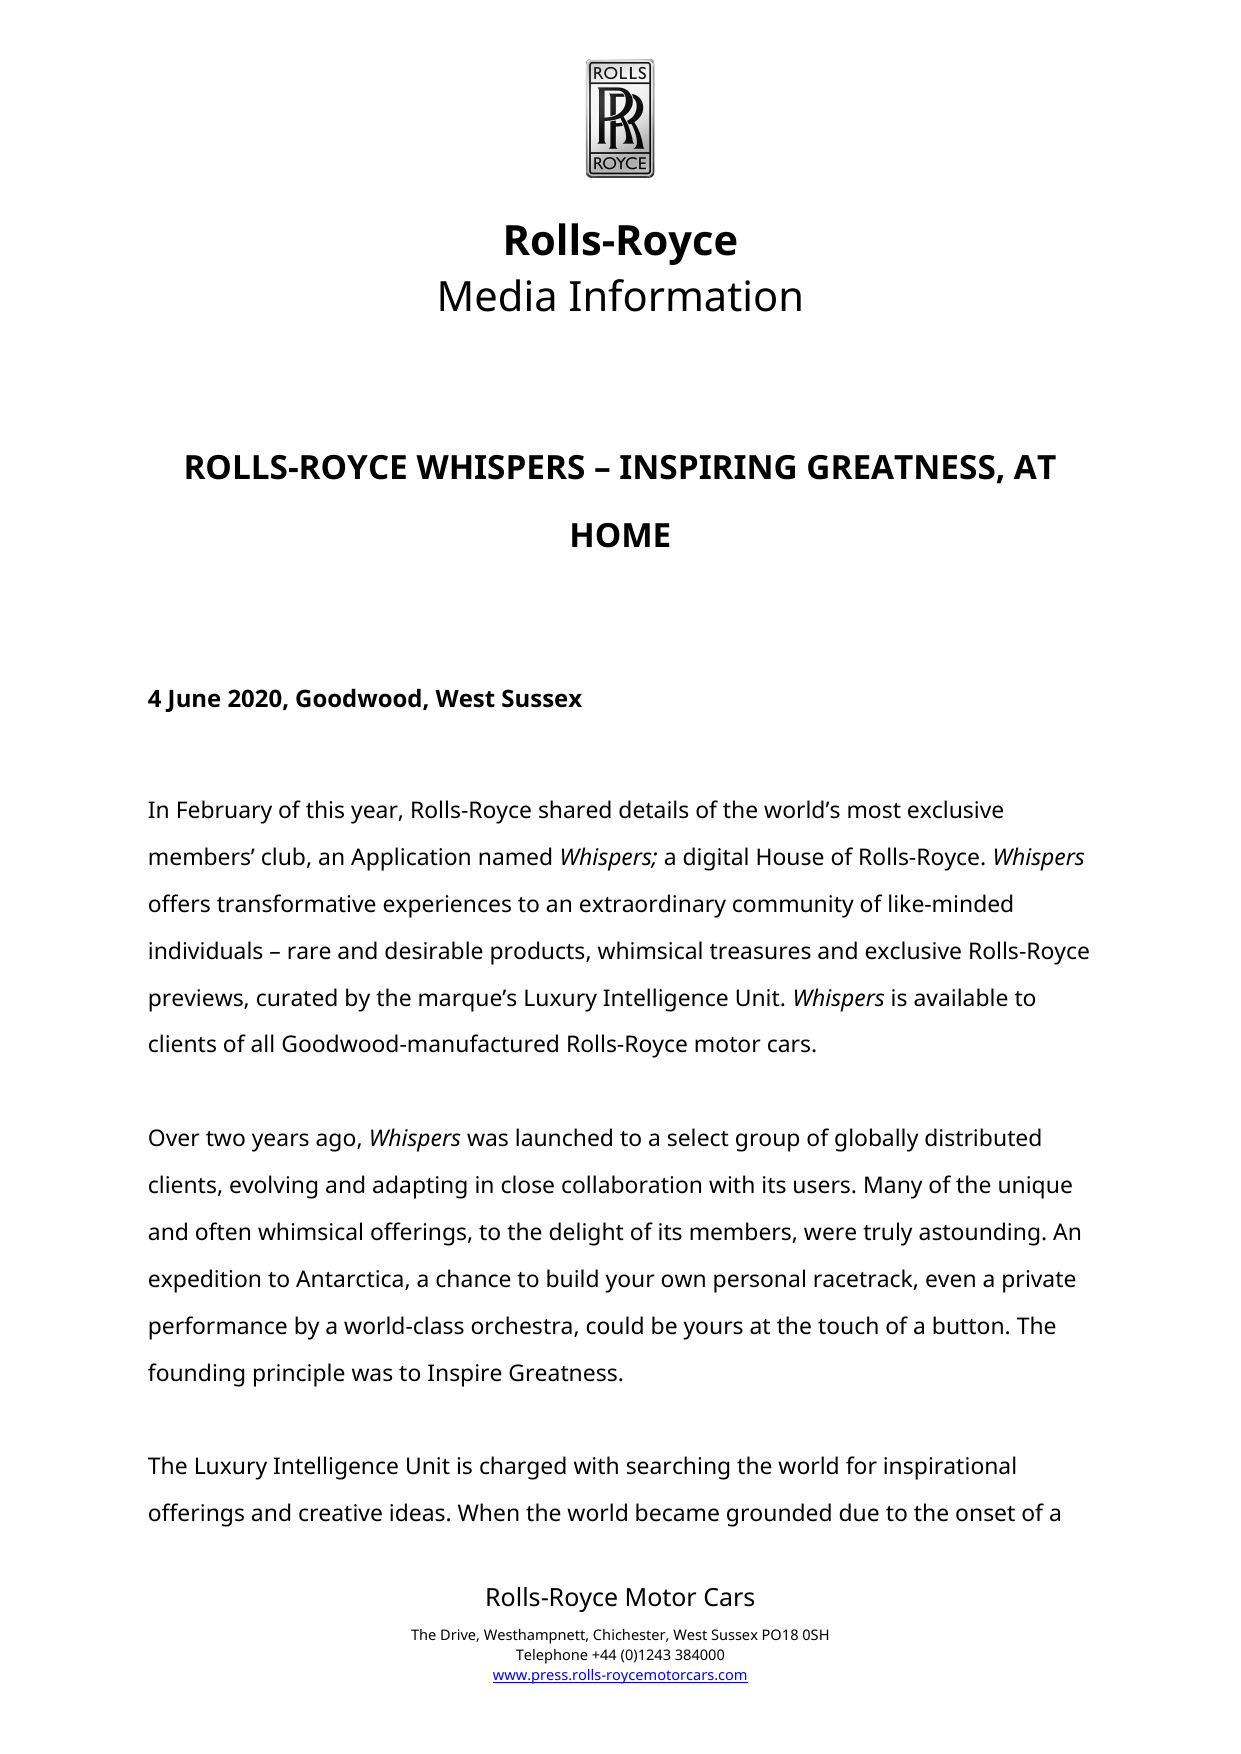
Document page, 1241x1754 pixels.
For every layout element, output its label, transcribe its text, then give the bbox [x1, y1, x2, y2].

text In February of this year, Rolls-Royce shared details of the world’s most exclusive members’ club, an Application named Whispers; a digital House of Rolls-Royce. Whispers offers transformative experiences to an extraordinary community of like-minded individuals – rare and desirable products, whimsical treasures and exclusive Rolls-Royce previews, curated by the marque’s Luxury Intelligence Unit. Whispers is available to clients of all Goodwood-manufactured Rolls-Royce motor cars. [148, 794, 1092, 1060]
text Over two years ago, Whispers was launched to a select group of globally distributed clients, evolving and adapting in close collaboration with its users. Many of the unique and often whimsical offerings, to the delight of its members, were truly astounding. An expedition to Antarctica, a chance to build your own personal racetrack, even a private performance by a world-class orchestra, could be yours at the touch of a button. The founding principle was to Inspire Greatness. [148, 1122, 1092, 1388]
text Rolls-Royce [148, 210, 1092, 267]
picture [585, 59, 655, 178]
subtitle Media Information [148, 267, 1092, 324]
text 4 June 2020, Goodwood, West Sussex [148, 682, 1092, 714]
text ROLLS-ROYCE WHISPERS – INSPIRING GREATNESS, AT HOME [148, 444, 1092, 557]
